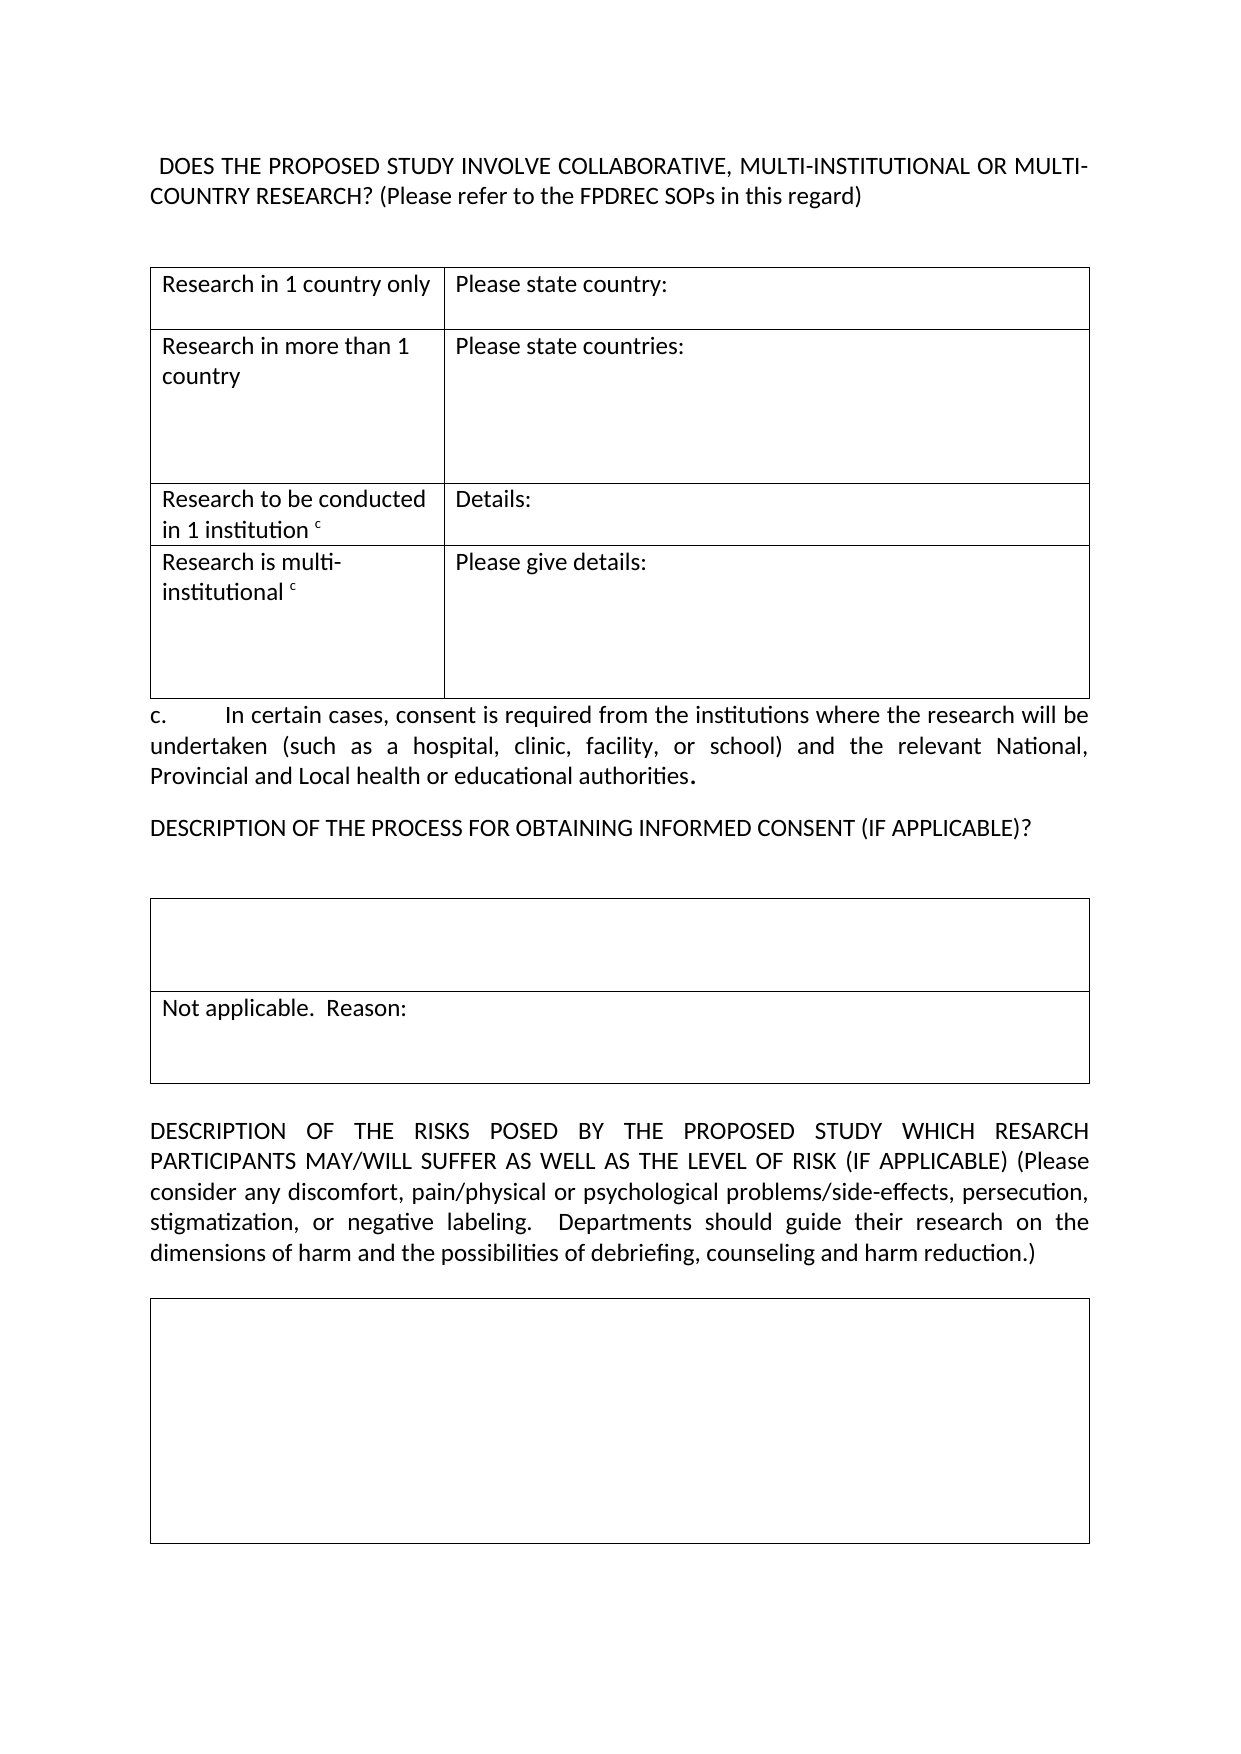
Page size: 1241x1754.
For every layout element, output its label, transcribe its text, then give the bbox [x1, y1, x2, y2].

table_header [151, 899, 1089, 991]
table_cell Research in more than 1 country [151, 330, 444, 483]
text DESCRIPTION OF THE PROCESS FOR OBTAINING INFORMED CONSENT (IF APPLICABLE)? [150, 812, 1090, 842]
table_header Please state country: [445, 268, 1089, 329]
table_cell Research to be conducted in 1 institution c [151, 484, 444, 545]
table_header Research in 1 country only [151, 268, 444, 329]
table_cell Please state countries: [445, 330, 1089, 483]
table_header [151, 1299, 1089, 1543]
table_cell Not applicable. Reason: [151, 992, 1089, 1083]
table_cell Please give details: [445, 546, 1089, 698]
table_cell Details: [445, 484, 1089, 545]
table_cell Research is multi-institutional c [151, 546, 444, 698]
text DESCRIPTION OF THE RISKS POSED BY THE PROPOSED STUDY WHICH RESARCH PARTICIPANTS MAY/WILL SUFFER AS WELL AS THE LEVEL OF RISK (IF APPLICABLE) (Please consider any discomfort, pain/physical or psychological problems/side-effects, persecution, stigmatization, or negative labeling. Departments should guide their research on the dimensions of harm and the possibilities of debriefing, counseling and harm reduction.) [150, 1115, 1090, 1267]
text DOES THE PROPOSED STUDY INVOLVE COLLABORATIVE, MULTI-INSTITUTIONAL OR MULTI-COUNTRY RESEARCH? (Please refer to the FPDREC SOPs in this regard) [75, 150, 1090, 211]
text c. In certain cases, consent is required from the institutions where the research will be undertaken (such as a hospital, clinic, facility, or school) and the relevant National, Provincial and Local health or educational authorities. [150, 699, 1090, 791]
